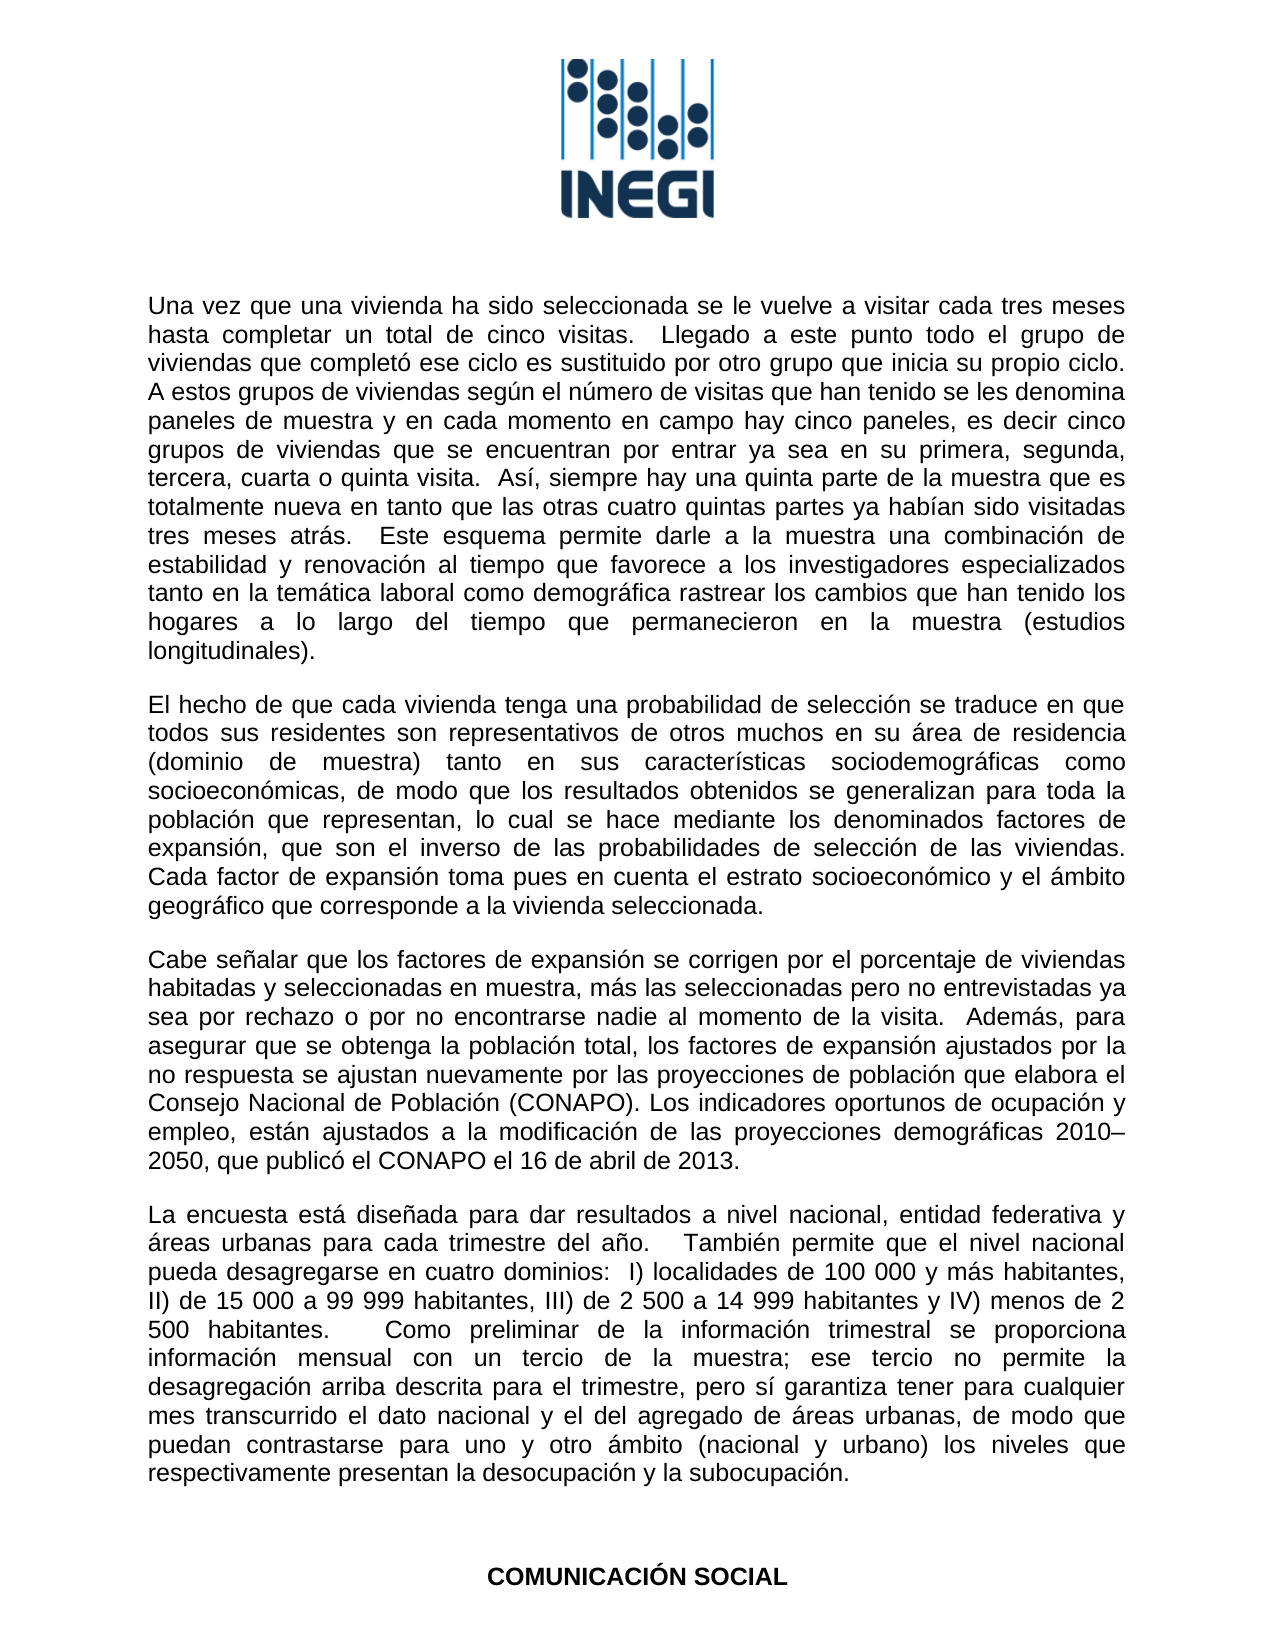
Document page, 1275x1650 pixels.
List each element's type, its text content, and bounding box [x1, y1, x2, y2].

picture [561, 59, 714, 218]
text La encuesta está diseñada para dar resultados a nivel nacional, entidad federativa y áreas urbanas para cada trimestre del año. También permite que el nivel nacional pueda desagregarse en cuatro dominios: I) localidades de 100 000 y más habitantes, II) de 15 000 a 99 999 habitantes, III) de 2 500 a 14 999 habitantes y IV) menos de 2 500 habitantes. Como preliminar de la información trimestral se proporciona información mensual con un tercio de la muestra; ese tercio no permite la desagregación arriba descrita para el trimestre, pero sí garantiza tener para cualquier mes transcurrido el dato nacional y el del agregado de áreas urbanas, de modo que puedan contrastarse para uno y otro ámbito (nacional y urbano) los niveles que respectivamente presentan la desocupación y la subocupación. [148, 1199, 1127, 1487]
text Una vez que una vivienda ha sido seleccionada se le vuelve a visitar cada tres meses hasta completar un total de cinco visitas. Llegado a este punto todo el grupo de viviendas que completó ese ciclo es sustituido por otro grupo que inicia su propio ciclo. A estos grupos de viviendas según el número de visitas que han tenido se les denomina paneles de muestra y en cada momento en campo hay cinco paneles, es decir cinco grupos de viviendas que se encuentran por entrar ya sea en su primera, segunda, tercera, cuarta o quinta visita. Así, siempre hay una quinta parte de la muestra que es totalmente nueva en tanto que las otras cuatro quintas partes ya habían sido visitadas tres meses atrás. Este esquema permite darle a la muestra una combinación de estabilidad y renovación al tiempo que favorece a los investigadores especializados tanto en la temática laboral como demográfica rastrear los cambios que han tenido los hogares a lo largo del tiempo que permanecieron en la muestra (estudios longitudinales). [148, 291, 1127, 664]
text Cabe señalar que los factores de expansión se corrigen por el porcentaje de viviendas habitadas y seleccionadas en muestra, más las seleccionadas pero no entrevistadas ya sea por rechazo o por no encontrarse nadie al momento de la visita. Además, para asegurar que se obtenga la población total, los factores de expansión ajustados por la no respuesta se ajustan nuevamente por las proyecciones de población que elabora el Consejo Nacional de Población (CONAPO). Los indicadores oportunos de ocupación y empleo, están ajustados a la modificación de las proyecciones demográficas 2010–2050, que publicó el CONAPO el 16 de abril de 2013. [148, 944, 1127, 1174]
text El hecho de que cada vivienda tenga una probabilidad de selección se traduce en que todos sus residentes son representativos de otros muchos en su área de residencia (dominio de muestra) tanto en sus características sociodemográficas como socioeconómicas, de modo que los resultados obtenidos se generalizan para toda la población que representan, lo cual se hace mediante los denominados factores de expansión, que son el inverso de las probabilidades de selección de las viviendas. Cada factor de expansión toma pues en cuenta el estrato socioeconómico y el ámbito geográfico que corresponde a la vivienda seleccionada. [148, 689, 1127, 919]
